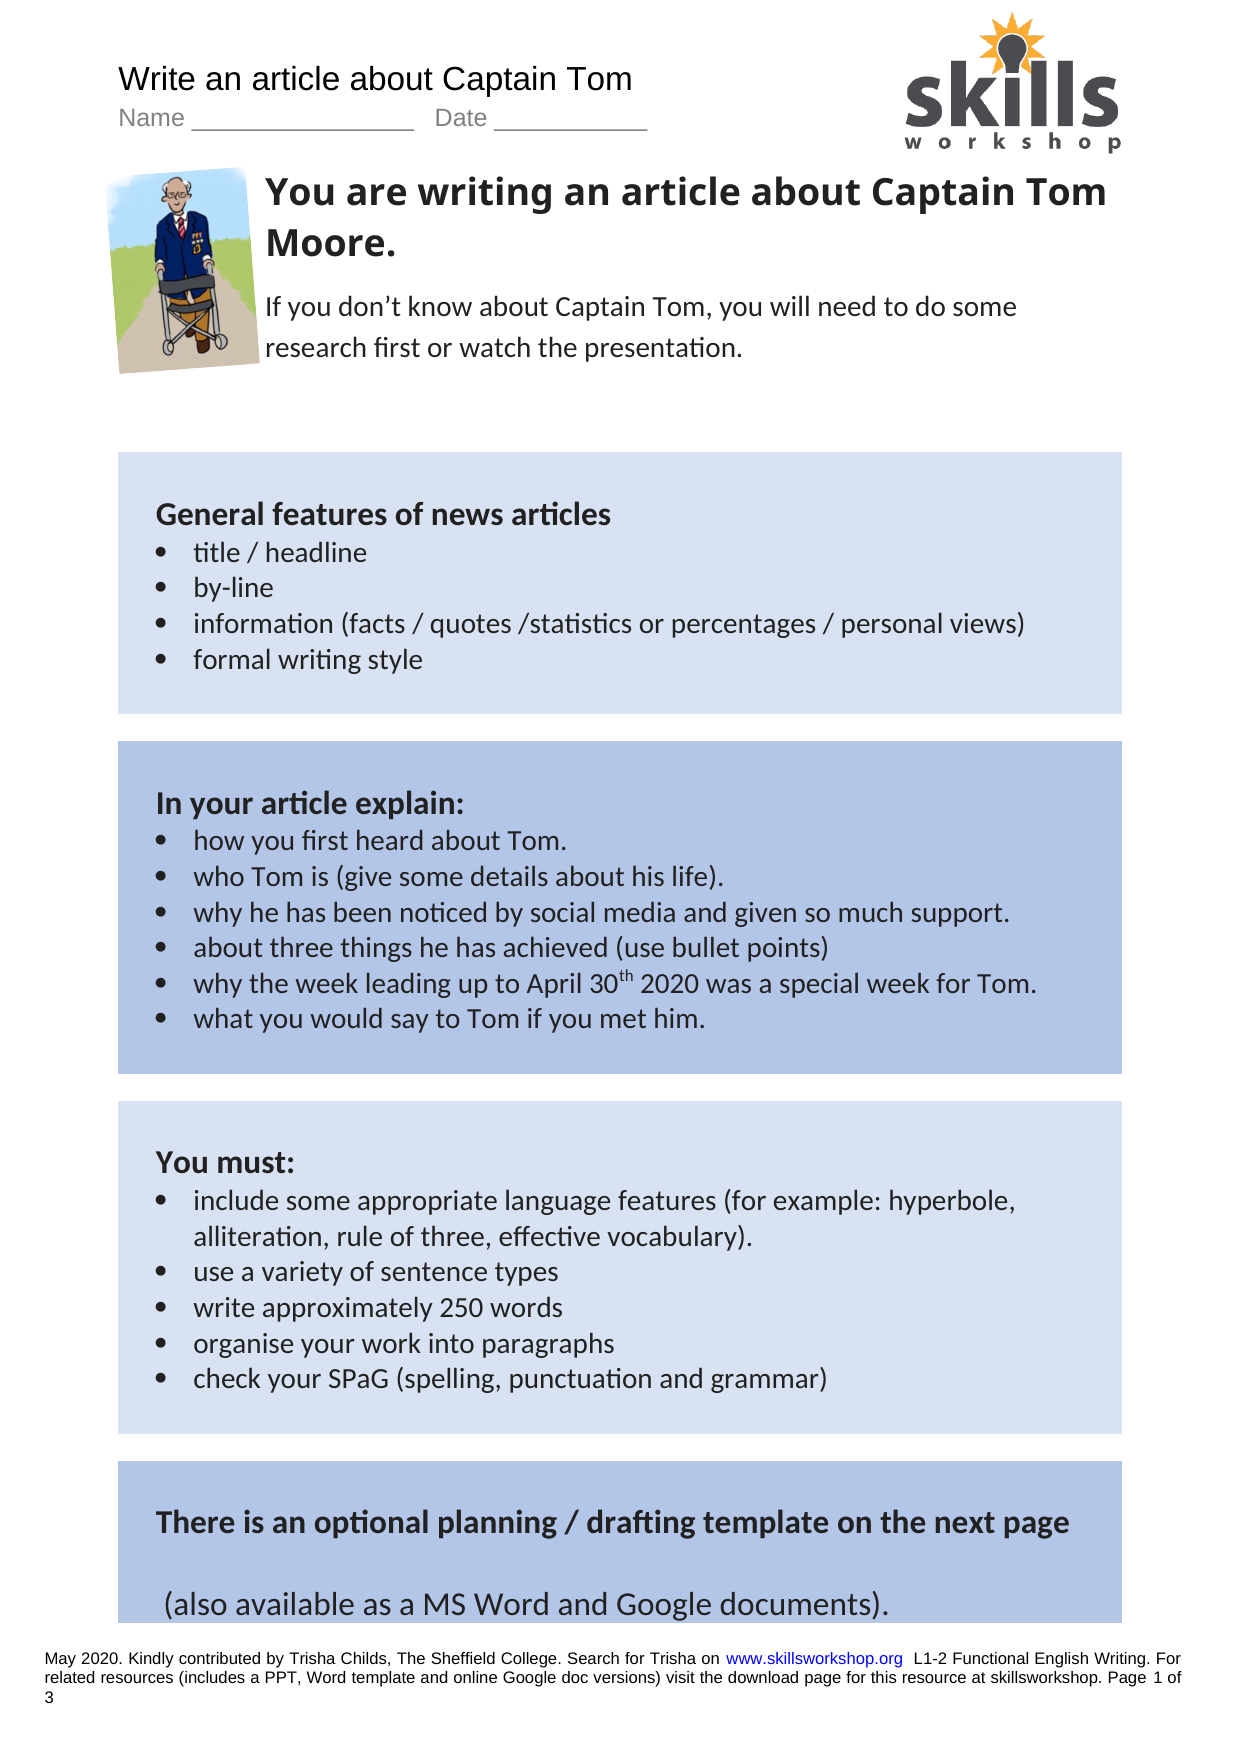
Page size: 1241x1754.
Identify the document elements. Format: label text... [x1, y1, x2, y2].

list title / headline [118, 534, 1122, 569]
list use a variety of sentence types [118, 1253, 1122, 1289]
list why the week leading up to April 30th 2020 was a special week for Tom. [118, 965, 1122, 1001]
text You are writing an article about Captain Tom Moore. [118, 165, 1122, 267]
list organise your work into paragraphs [118, 1325, 1122, 1360]
list what you would say to Tom if you met him. [118, 1001, 1122, 1036]
list why he has been noticed by social media and given so much support. [118, 894, 1122, 929]
list General features of news articles [118, 493, 1122, 534]
list include some appropriate language features (for example: hyperbole, alliteration, rule of three, effective vocabulary). [118, 1182, 1122, 1253]
list information (facts / quotes /statistics or percentages / personal views) [118, 605, 1122, 641]
list who Tom is (give some details about his life). [118, 858, 1122, 894]
picture [891, 0, 1134, 163]
text If you don’t know about Captain Tom, you will need to do some research first or watch the presentation. [255, 288, 1122, 364]
list You must: [118, 1141, 1122, 1182]
list by-line [118, 569, 1122, 605]
list write approximately 250 words [118, 1289, 1122, 1325]
list check your SPaG (spelling, punctuation and grammar) [118, 1360, 1122, 1396]
list In your article explain: [118, 782, 1122, 822]
list how you first heard about Tom. [118, 822, 1122, 858]
list formal writing style [118, 641, 1122, 676]
list There is an optional planning / drafting template on the next page (also available as a MS Word and Google documents). [118, 1501, 1122, 1623]
list about three things he has achieved (use bullet points) [118, 929, 1122, 965]
picture [105, 167, 259, 374]
